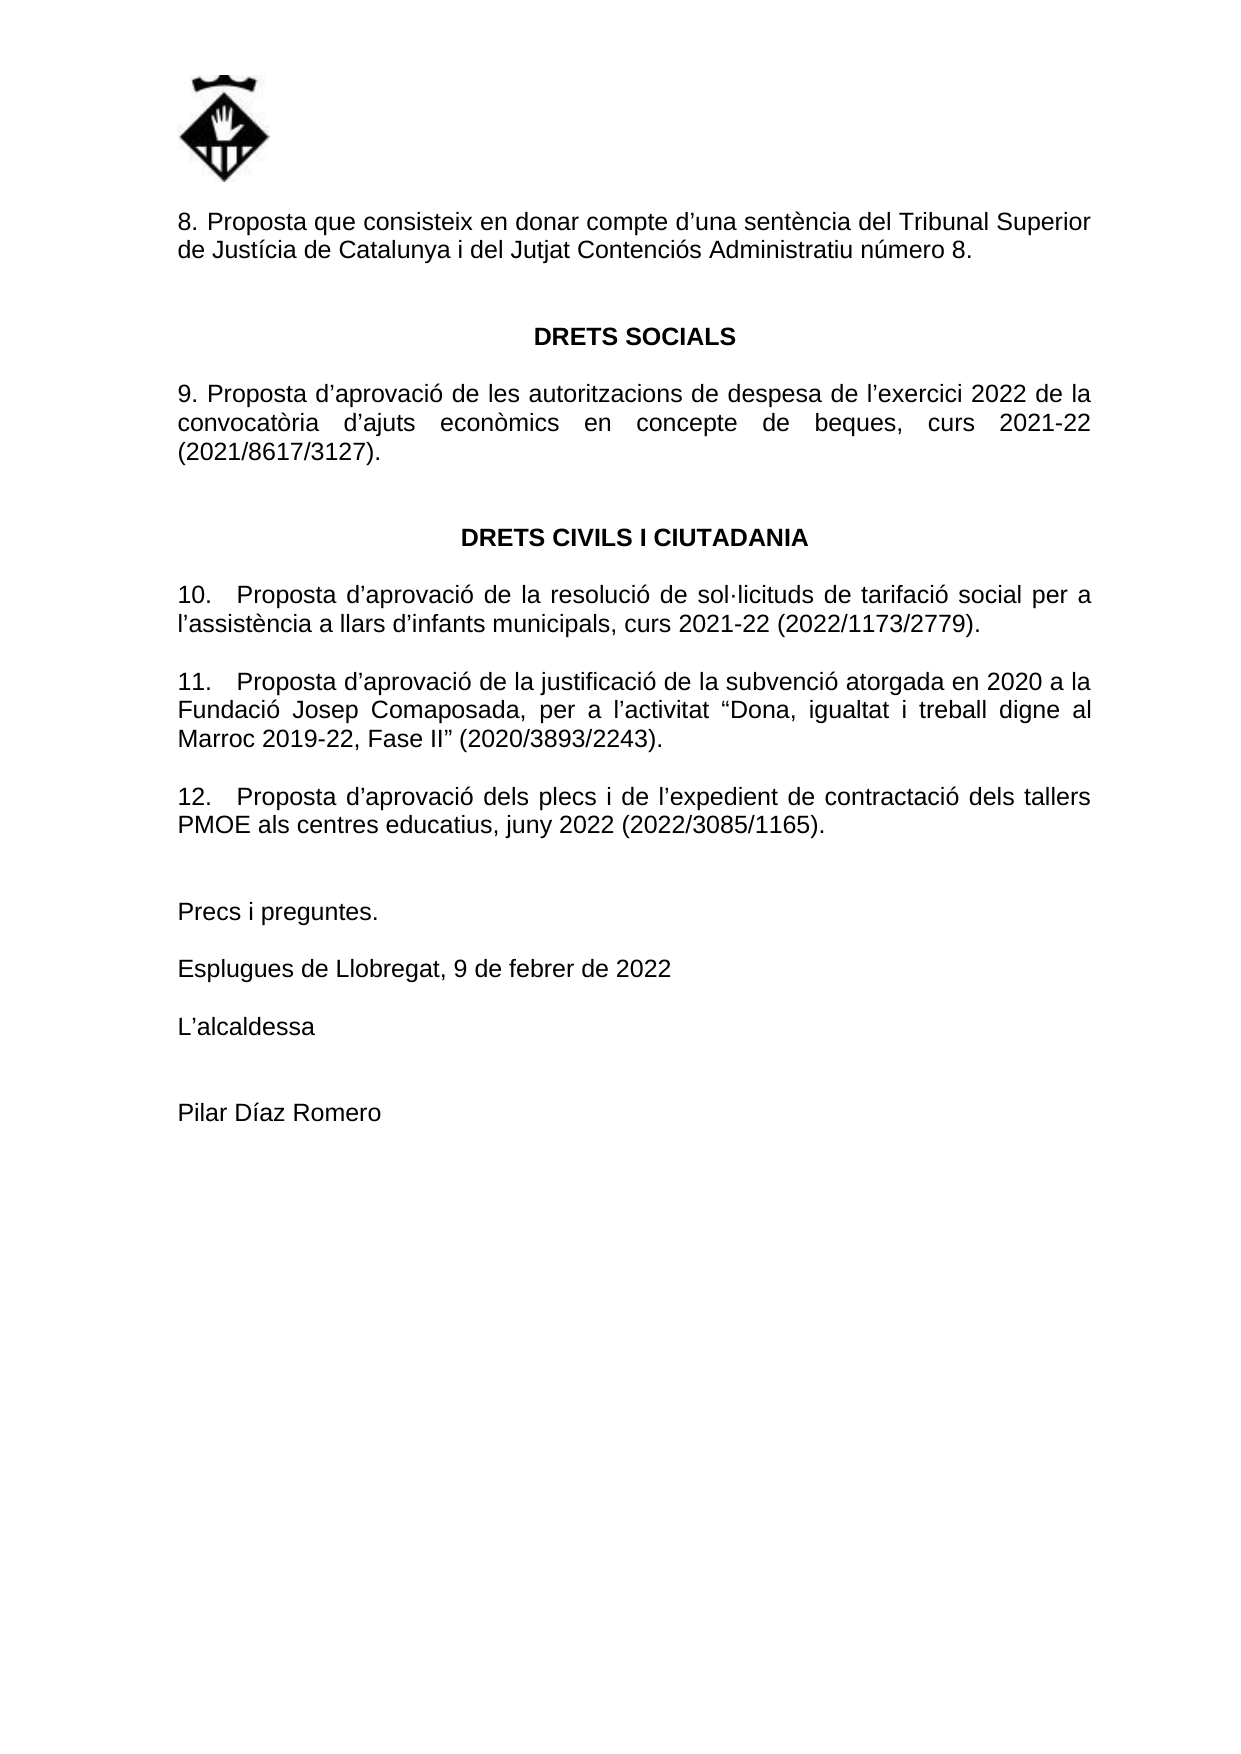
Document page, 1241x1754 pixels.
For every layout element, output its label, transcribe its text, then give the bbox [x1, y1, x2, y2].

text Pilar Díaz Romero [177, 1098, 1093, 1127]
list Proposta d’aprovació de les autoritzacions de despesa de l’exercici 2022 de la convocatòria d’ajuts econòmics en concepte de beques, curs 2021-22 (2021/8617/3127). [177, 379, 1093, 466]
text DRETS CIVILS I CIUTADANIA [177, 523, 1093, 552]
picture [177, 75, 270, 182]
list Proposta d’aprovació de la resolució de sol·licituds de tarifació social per a l’assistència a llars d’infants municipals, curs 2021-22 (2022/1173/2779). [177, 581, 1093, 638]
text Esplugues de Llobregat, 9 de febrer de 2022 [177, 954, 1093, 983]
text DRETS SOCIALS [177, 322, 1093, 351]
text Precs i preguntes. [177, 897, 1093, 926]
text L’alcaldessa [177, 1012, 1093, 1041]
list Proposta d’aprovació dels plecs i de l’expedient de contractació dels tallers PMOE als centres educatius, juny 2022 (2022/3085/1165). [177, 782, 1093, 839]
list Proposta d’aprovació de la justificació de la subvenció atorgada en 2020 a la Fundació Josep Comaposada, per a l’activitat “Dona, igualtat i treball digne al Marroc 2019-22, Fase II” (2020/3893/2243). [177, 667, 1093, 753]
list Proposta que consisteix en donar compte d’una sentència del Tribunal Superior de Justícia de Catalunya i del Jutjat Contenciós Administratiu número 8. [177, 207, 1093, 264]
